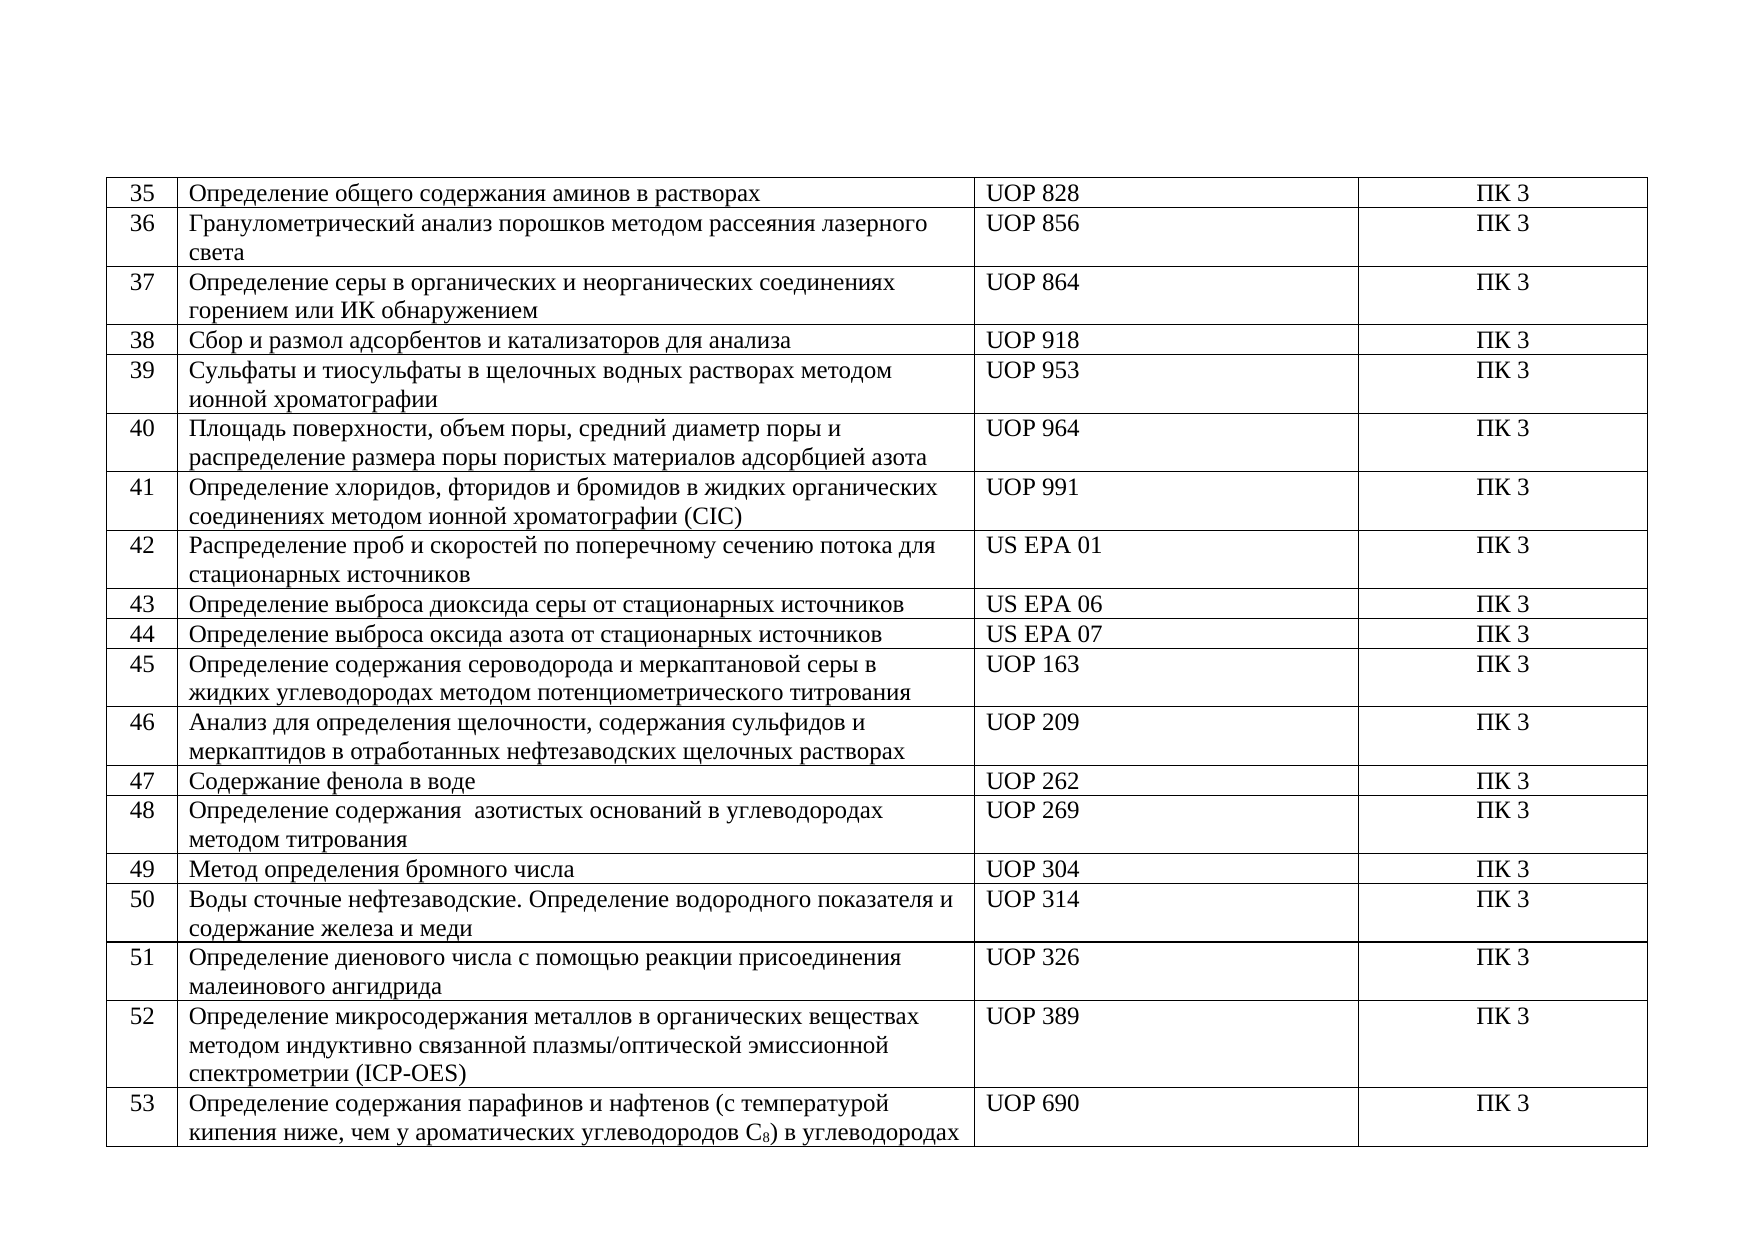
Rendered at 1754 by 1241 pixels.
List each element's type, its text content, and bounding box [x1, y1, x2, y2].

table_cell Определение выброса оксида азота от стационарных источников [178, 619, 974, 648]
table_cell 50 [107, 884, 177, 941]
table_cell UOP 690 [975, 1088, 1358, 1146]
table_cell Гранулометрический анализ порошков методом рассеяния лазерного света [178, 208, 974, 266]
table_cell US EPA 01 [975, 531, 1358, 588]
table_cell Определение выброса диоксида серы от стационарных источников [178, 589, 974, 618]
table_cell ПК 3 [1359, 796, 1647, 853]
table_cell 42 [107, 531, 177, 588]
table_cell UOP 304 [975, 854, 1358, 883]
table_cell Распределение проб и скоростей по поперечному сечению потока для стационарных источников [178, 531, 974, 588]
table_cell UOP 269 [975, 796, 1358, 853]
table_cell UOP 864 [975, 267, 1358, 324]
table_cell 47 [107, 766, 177, 794]
table_cell ПК 3 [1359, 267, 1647, 324]
table_cell UOP 856 [975, 208, 1358, 266]
table_cell Определение содержания сероводорода и меркаптановой серы в жидких углеводородах методом потенциометрического титрования [178, 649, 974, 706]
table_cell Сбор и размол адсорбентов и катализаторов для анализа [178, 325, 974, 354]
table_cell Сульфаты и тиосульфаты в щелочных водных растворах методом ионной хроматографии [178, 355, 974, 412]
table_cell ПК 3 [1359, 589, 1647, 618]
table_cell UOP 991 [975, 472, 1358, 529]
table_cell ПК 3 [1359, 1001, 1647, 1087]
table_cell UOP 209 [975, 707, 1358, 765]
table_cell Определение содержания азотистых оснований в углеводородах методом титрования [178, 796, 974, 853]
table_cell ПК 3 [1359, 854, 1647, 883]
table_cell US EPA 06 [975, 589, 1358, 618]
table_cell 43 [107, 589, 177, 618]
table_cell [178, 1088, 974, 1146]
table_cell ПК 3 [1359, 531, 1647, 588]
table_cell ПК 3 [1359, 325, 1647, 354]
table_cell UOP 262 [975, 766, 1358, 794]
table_cell UOP 918 [975, 325, 1358, 354]
table_cell Площадь поверхности, объем поры, средний диаметр поры и распределение размера поры пористых материалов адсорбцией азота [178, 414, 974, 471]
table_cell ПК 3 [1359, 208, 1647, 266]
table_cell 41 [107, 472, 177, 529]
table_cell Воды сточные нефтезаводские. Определение водородного показателя и содержание железа и меди [178, 884, 974, 941]
table_cell Содержание фенола в воде [178, 766, 974, 794]
table_cell ПК 3 [1359, 884, 1647, 941]
table_cell 35 [107, 178, 177, 207]
table_cell 40 [107, 414, 177, 471]
table_cell Определение микросодержания металлов в органических веществах методом индуктивно связанной плазмы/оптической эмиссионной спектрометрии (ICP-OES) [178, 1001, 974, 1087]
table_cell 53 [107, 1088, 177, 1146]
table_cell Определение общего содержания аминов в растворах [178, 178, 974, 207]
table_cell US EPA 07 [975, 619, 1358, 648]
table_cell 48 [107, 796, 177, 853]
table_cell UOP 389 [975, 1001, 1358, 1087]
table_cell ПК 3 [1359, 414, 1647, 471]
table_cell 49 [107, 854, 177, 883]
table_cell 38 [107, 325, 177, 354]
table_cell 51 [107, 943, 177, 1000]
table_cell Определение диенового числа с помощью реакции присоединения малеинового ангидрида [178, 943, 974, 1000]
table_cell ПК 3 [1359, 766, 1647, 794]
table_cell Анализ для определения щелочности, содержания сульфидов и меркаптидов в отработанных нефтезаводских щелочных растворах [178, 707, 974, 765]
table_cell Определение хлоридов, фторидов и бромидов в жидких органических соединениях методом ионной хроматографии (CIC) [178, 472, 974, 529]
table_cell ПК 3 [1359, 943, 1647, 1000]
table_cell Метод определения бромного числа [178, 854, 974, 883]
table_cell UOP 953 [975, 355, 1358, 412]
table_cell Определение серы в органических и неорганических соединениях горением или ИК обнаружением [178, 267, 974, 324]
table_cell UOP 828 [975, 178, 1358, 207]
table_cell ПК 3 [1359, 649, 1647, 706]
table_cell ПК 3 [1359, 178, 1647, 207]
table_cell UOP 964 [975, 414, 1358, 471]
table_cell 39 [107, 355, 177, 412]
table_cell UOP 163 [975, 649, 1358, 706]
table_cell 36 [107, 208, 177, 266]
table_cell UOP 314 [975, 884, 1358, 941]
table_cell 44 [107, 619, 177, 648]
table_cell 37 [107, 267, 177, 324]
table_cell ПК 3 [1359, 619, 1647, 648]
table_cell ПК 3 [1359, 472, 1647, 529]
table_cell 52 [107, 1001, 177, 1087]
table_cell ПК 3 [1359, 355, 1647, 412]
table_cell ПК 3 [1359, 707, 1647, 765]
table_cell 45 [107, 649, 177, 706]
table_cell ПК 3 [1359, 1088, 1647, 1146]
table_cell 46 [107, 707, 177, 765]
table_cell UOP 326 [975, 943, 1358, 1000]
